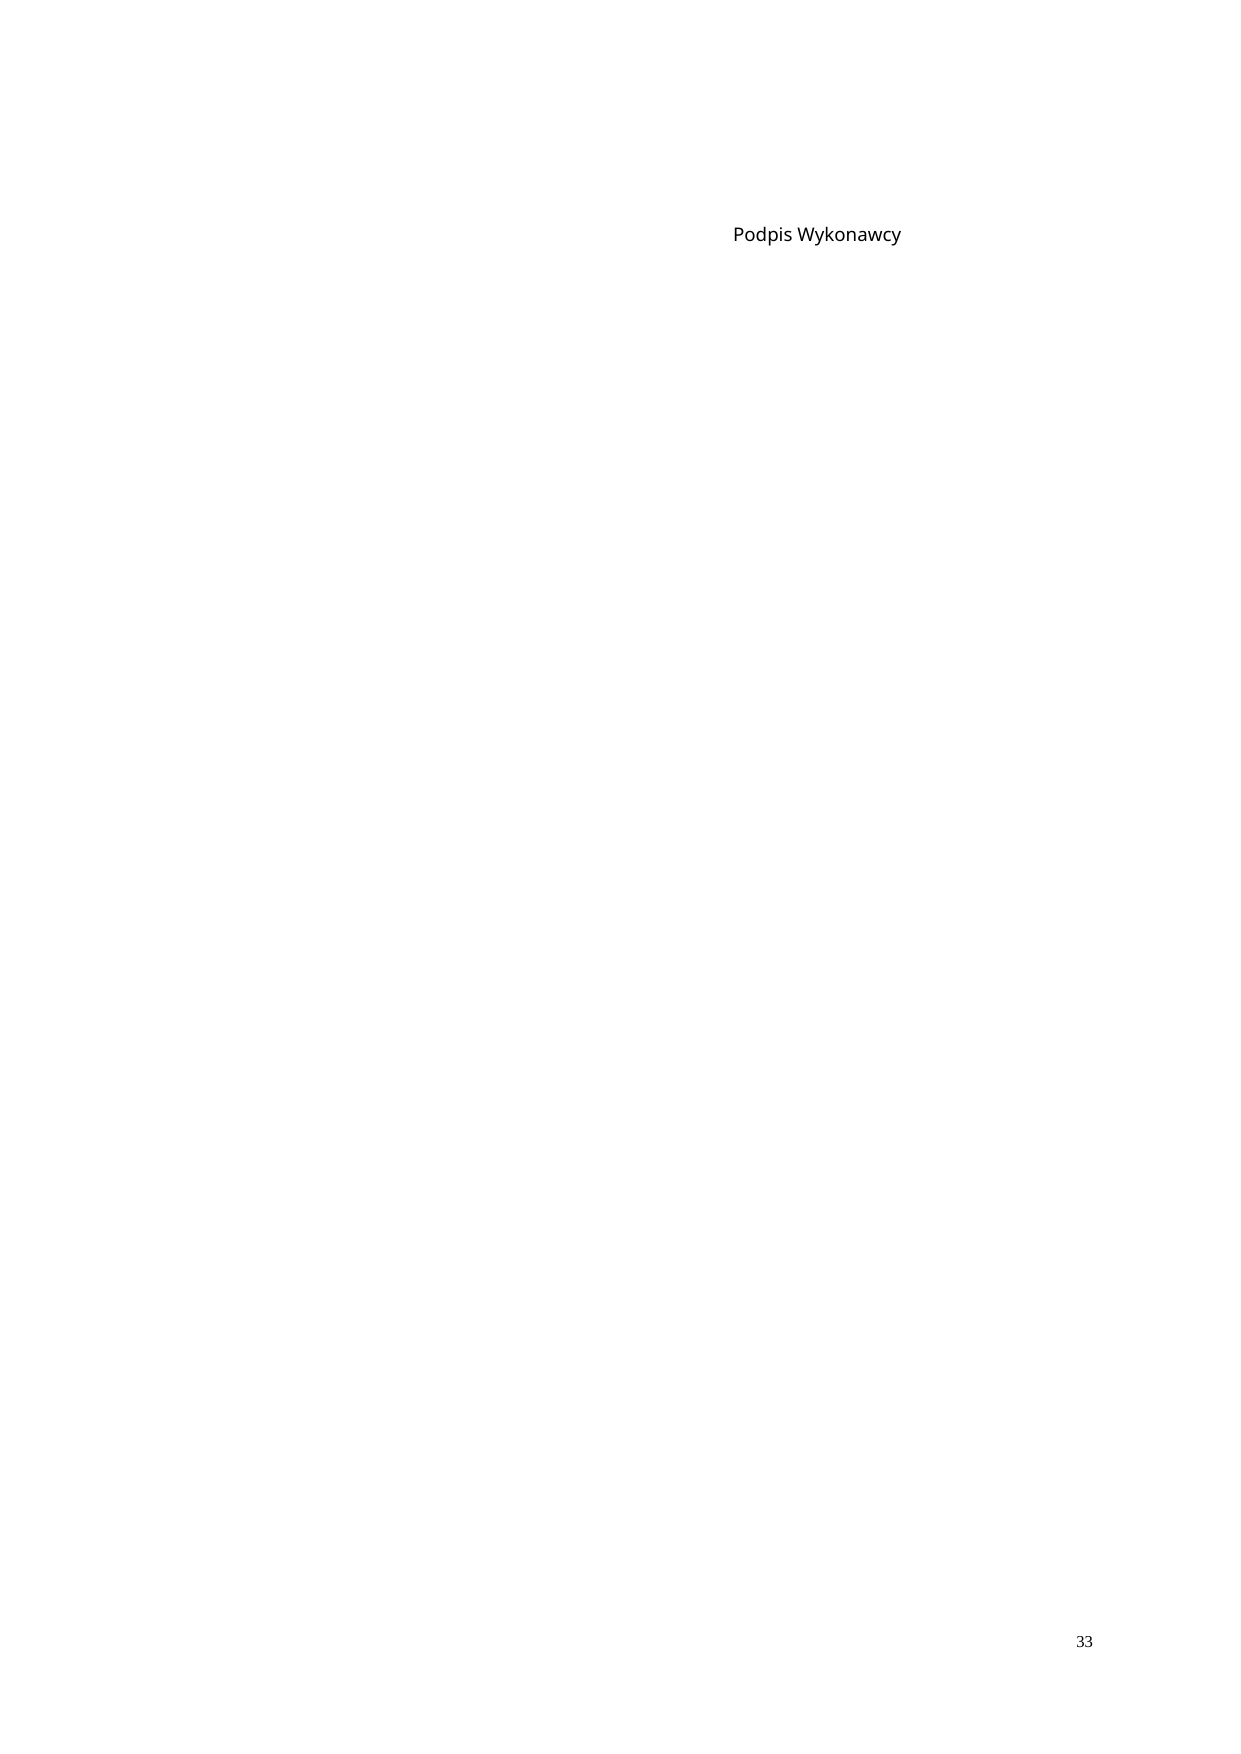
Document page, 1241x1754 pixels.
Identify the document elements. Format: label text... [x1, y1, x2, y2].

text Podpis Wykonawcy [185, 218, 1093, 248]
